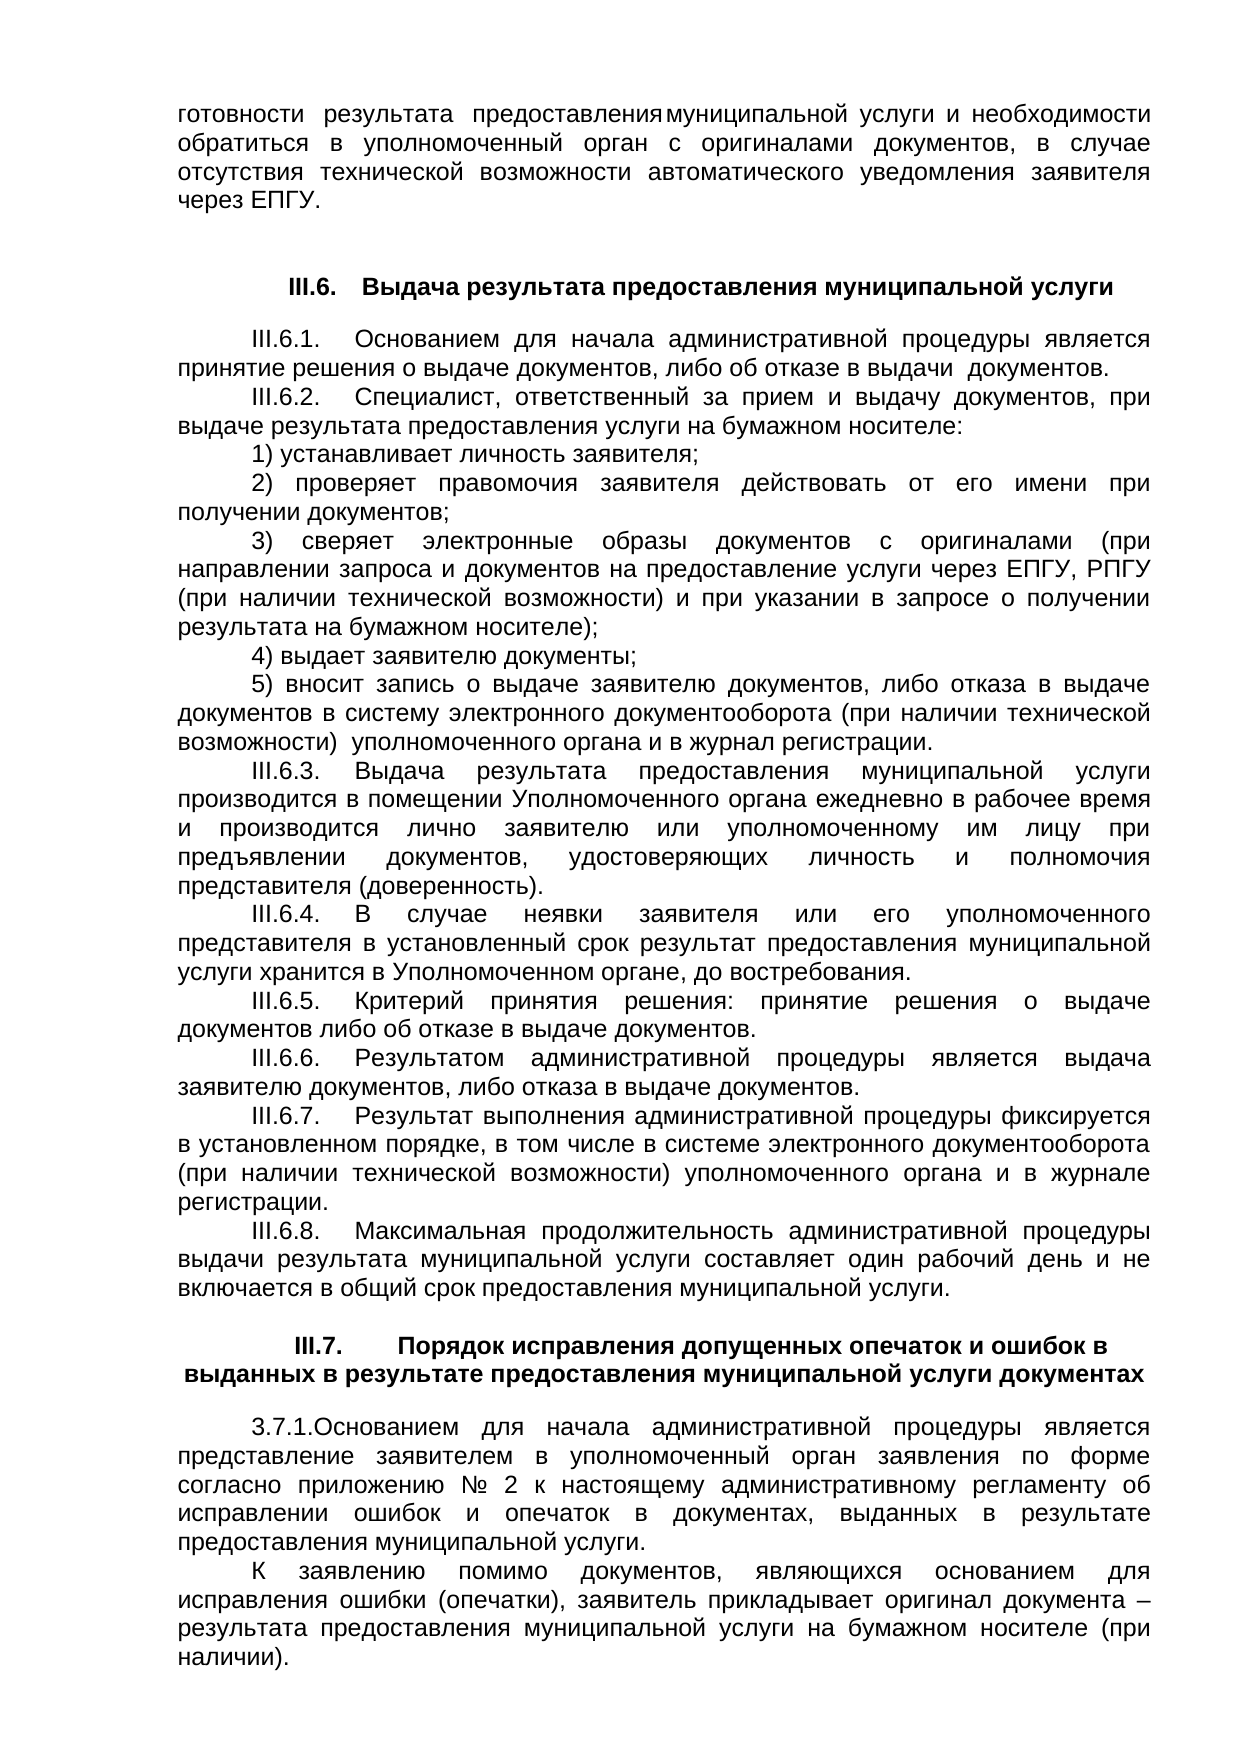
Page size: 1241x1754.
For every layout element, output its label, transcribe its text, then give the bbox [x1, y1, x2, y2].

list 1) устанавливает личность заявителя; [177, 439, 1152, 468]
list 2) проверяет правомочия заявителя действовать от его имени при получении документов; [177, 468, 1152, 526]
list В случае неявки заявителя или его уполномоченного представителя в установленный срок результат предоставления муниципальной услуги хранится в Уполномоченном органе, до востребования. [177, 899, 1152, 986]
list Основанием для начала административной процедуры является принятие решения о выдаче документов, либо об отказе в выдачи документов. [177, 324, 1152, 382]
list Специалист, ответственный за прием и выдачу документов, при выдаче результата предоставления услуги на бумажном носителе: [177, 382, 1152, 439]
list Максимальная продолжительность административной процедуры выдачи результата муниципальной услуги составляет один рабочий день и не включается в общий срок предоставления муниципальной услуги. [177, 1216, 1152, 1302]
subtitle Порядок исправления допущенных опечаток и ошибок в выданных в результате предоставления муниципальной услуги документах [177, 1331, 1152, 1388]
list Результат выполнения административной процедуры фиксируется в установленном порядке, в том числе в системе электронного документооборота (при наличии технической возможности) уполномоченного органа и в журнале регистрации. [177, 1101, 1152, 1216]
list 5) вносит запись о выдаче заявителю документов, либо отказа в выдаче документов в систему электронного документооборота (при наличии технической возможности) уполномоченного органа и в журнал регистрации. [177, 669, 1152, 756]
list 4) выдает заявителю документы; [177, 641, 1152, 669]
list 3.7.1.Основанием для начала административной процедуры является представление заявителем в уполномоченный орган заявления по форме согласно приложению № 2 к настоящему административному регламенту об исправлении ошибок и опечаток в документах, выданных в результате предоставления муниципальной услуги. [177, 1412, 1152, 1556]
list Критерий принятия решения: принятие решения о выдаче документов либо об отказе в выдаче документов. [177, 986, 1152, 1043]
list Результатом административной процедуры является выдача заявителю документов, либо отказа в выдаче документов. [177, 1043, 1152, 1101]
list Выдача результата предоставления муниципальной услуги производится в помещении Уполномоченного органа ежедневно в рабочее время и производится лично заявителю или уполномоченному им лицу при предъявлении документов, удостоверяющих личность и полномочия представителя (доверенность). [177, 756, 1152, 899]
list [177, 99, 1152, 214]
list 3) сверяет электронные образы документов с оригиналами (при направлении запроса и документов на предоставление услуги через ЕПГУ, РПГУ (при наличии технической возможности) и при указании в запросе о получении результата на бумажном носителе); [177, 526, 1152, 641]
subtitle Выдача результата предоставления муниципальной услуги [177, 272, 1152, 300]
list К заявлению помимо документов, являющихся основанием для исправления ошибки (опечатки), заявитель прикладывает оригинал документа – результата предоставления муниципальной услуги на бумажном носителе (при наличии). [177, 1556, 1152, 1671]
